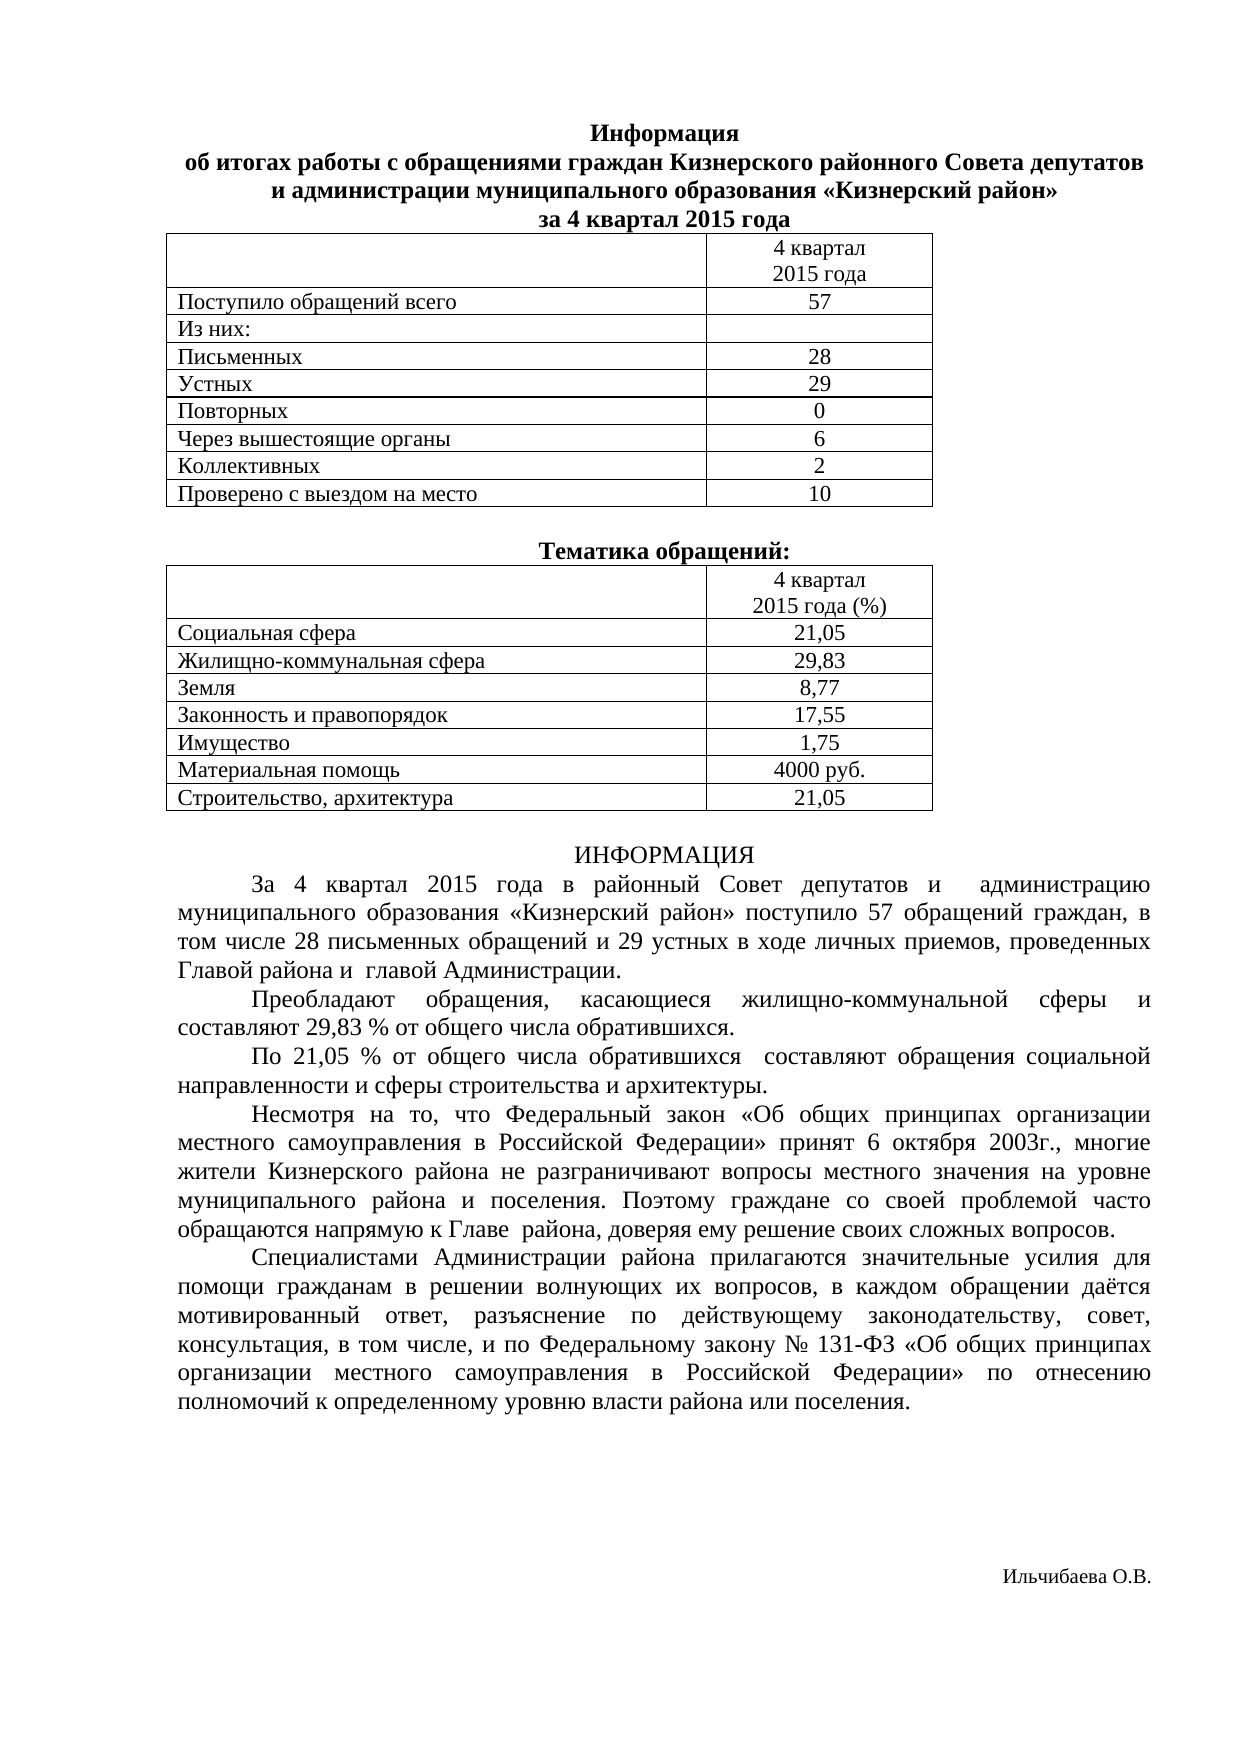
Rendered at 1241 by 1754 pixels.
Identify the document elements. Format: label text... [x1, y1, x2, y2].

text Несмотря на то, что Федеральный закон «Об общих принципах организации местного самоуправления в Российской Федерации» принят 6 октября 2003г., многие жители Кизнерского района не разграничивают вопросы местного значения на уровне муниципального района и поселения. Поэтому граждане со своей проблемой часто обращаются напрямую к Главе района, доверяя ему решение своих сложных вопросов. [177, 1099, 1152, 1242]
table_cell Земля [167, 674, 706, 701]
table_cell 2 [707, 452, 932, 479]
table_header [167, 566, 706, 618]
table_cell 21,05 [707, 784, 932, 810]
table_cell 57 [707, 288, 932, 314]
table_header 4 квартал 2015 года [707, 234, 932, 287]
text По 21,05 % от общего числа обратившихся составляют обращения социальной направленности и сферы строительства и архитектуры. [177, 1041, 1152, 1099]
text Преобладают обращения, касающиеся жилищно-коммунальной сферы и составляют 29,83 % от общего числа обратившихся. [177, 984, 1152, 1041]
table_cell Поступило обращений всего [167, 288, 706, 314]
text Специалистами Администрации района прилагаются значительные усилия для помощи гражданам в решении волнующих их вопросов, в каждом обращении даётся мотивированный ответ, разъяснение по действующему законодательству, совет, консультация, в том числе, и по Федеральному закону № 131-ФЗ «Об общих принципах организации местного самоуправления в Российской Федерации» по отнесению полномочий к определенному уровню власти района или поселения. [177, 1242, 1152, 1415]
text Ильчибаева О.В. [177, 1564, 1152, 1588]
table_cell Повторных [167, 398, 706, 424]
text за 4 квартал 2015 года [177, 204, 1152, 233]
table_header [167, 234, 706, 287]
table_cell 21,05 [707, 619, 932, 646]
table_cell 29,83 [707, 647, 932, 673]
table_cell Проверено с выездом на место [167, 480, 706, 506]
text Тематика обращений: [177, 536, 1152, 564]
table_cell 10 [707, 480, 932, 506]
text Информация [177, 118, 1152, 147]
table_cell Через вышестоящие органы [167, 425, 706, 451]
table_cell Материальная помощь [167, 756, 706, 783]
table_header 4 квартал 2015 года (%) [707, 566, 932, 618]
text За 4 квартал 2015 года в районный Совет депутатов и администрацию муниципального образования «Кизнерский район» поступило 57 обращений граждан, в том числе 28 письменных обращений и 29 устных в ходе личных приемов, проведенных Главой района и главой Администрации. [177, 869, 1152, 984]
text ИНФОРМАЦИЯ [177, 840, 1152, 869]
table_cell Имущество [167, 729, 706, 755]
table_cell 17,55 [707, 702, 932, 728]
table_cell Коллективных [167, 452, 706, 479]
table_cell Устных [167, 370, 706, 396]
table_cell [707, 315, 932, 342]
table_cell 6 [707, 425, 932, 451]
table_cell 8,77 [707, 674, 932, 701]
table_cell Законность и правопорядок [167, 702, 706, 728]
table_cell 28 [707, 343, 932, 369]
table_cell 1,75 [707, 729, 932, 755]
table_cell 0 [707, 398, 932, 424]
table_cell Письменных [167, 343, 706, 369]
table_cell Строительство, архитектура [167, 784, 706, 810]
table_cell 4000 руб. [707, 756, 932, 783]
table_cell 29 [707, 370, 932, 396]
text об итогах работы с обращениями граждан Кизнерского районного Совета депутатов и администрации муниципального образования «Кизнерский район» [177, 147, 1152, 204]
table_cell Социальная сфера [167, 619, 706, 646]
table_cell Из них: [167, 315, 706, 342]
table_cell Жилищно-коммунальная сфера [167, 647, 706, 673]
